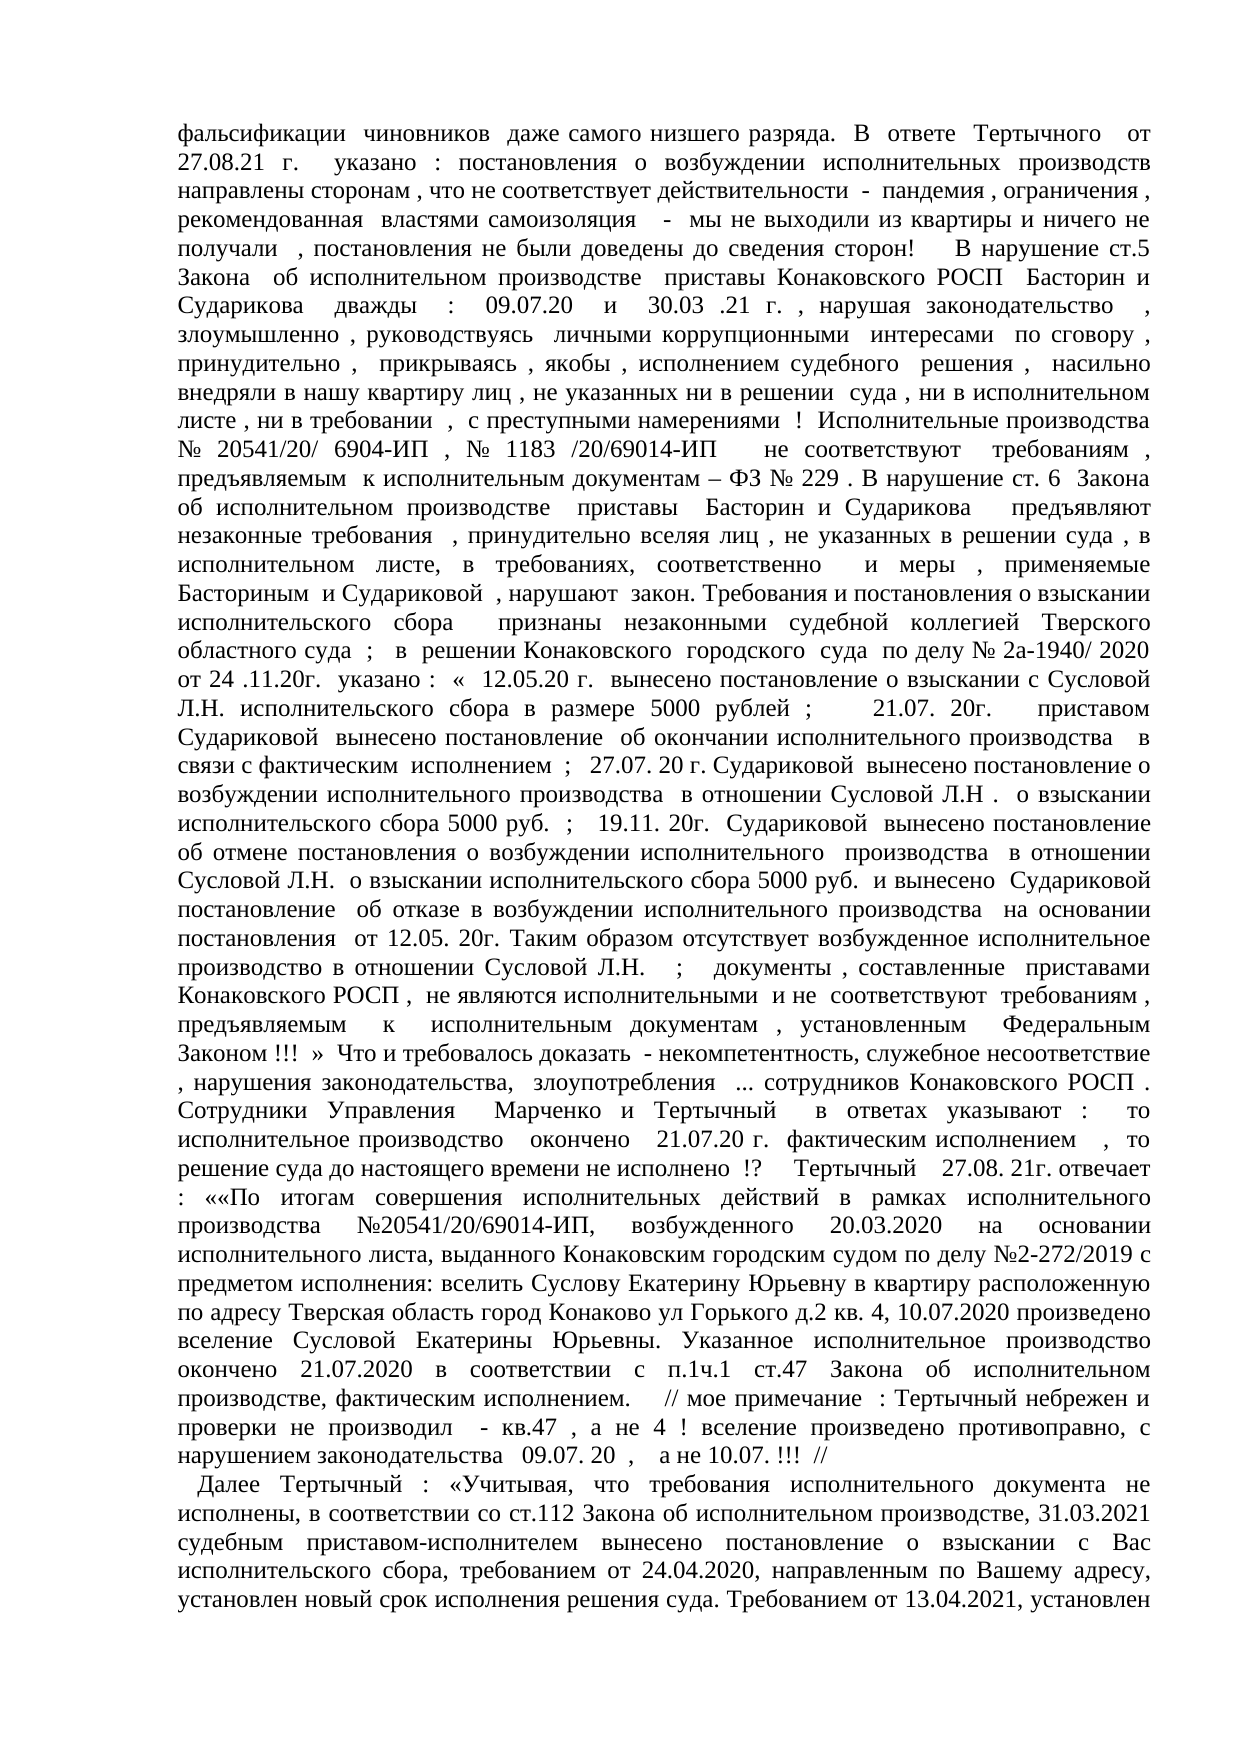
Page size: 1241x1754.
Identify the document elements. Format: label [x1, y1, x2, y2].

text [177, 1469, 1152, 1613]
text [177, 118, 1152, 1469]
